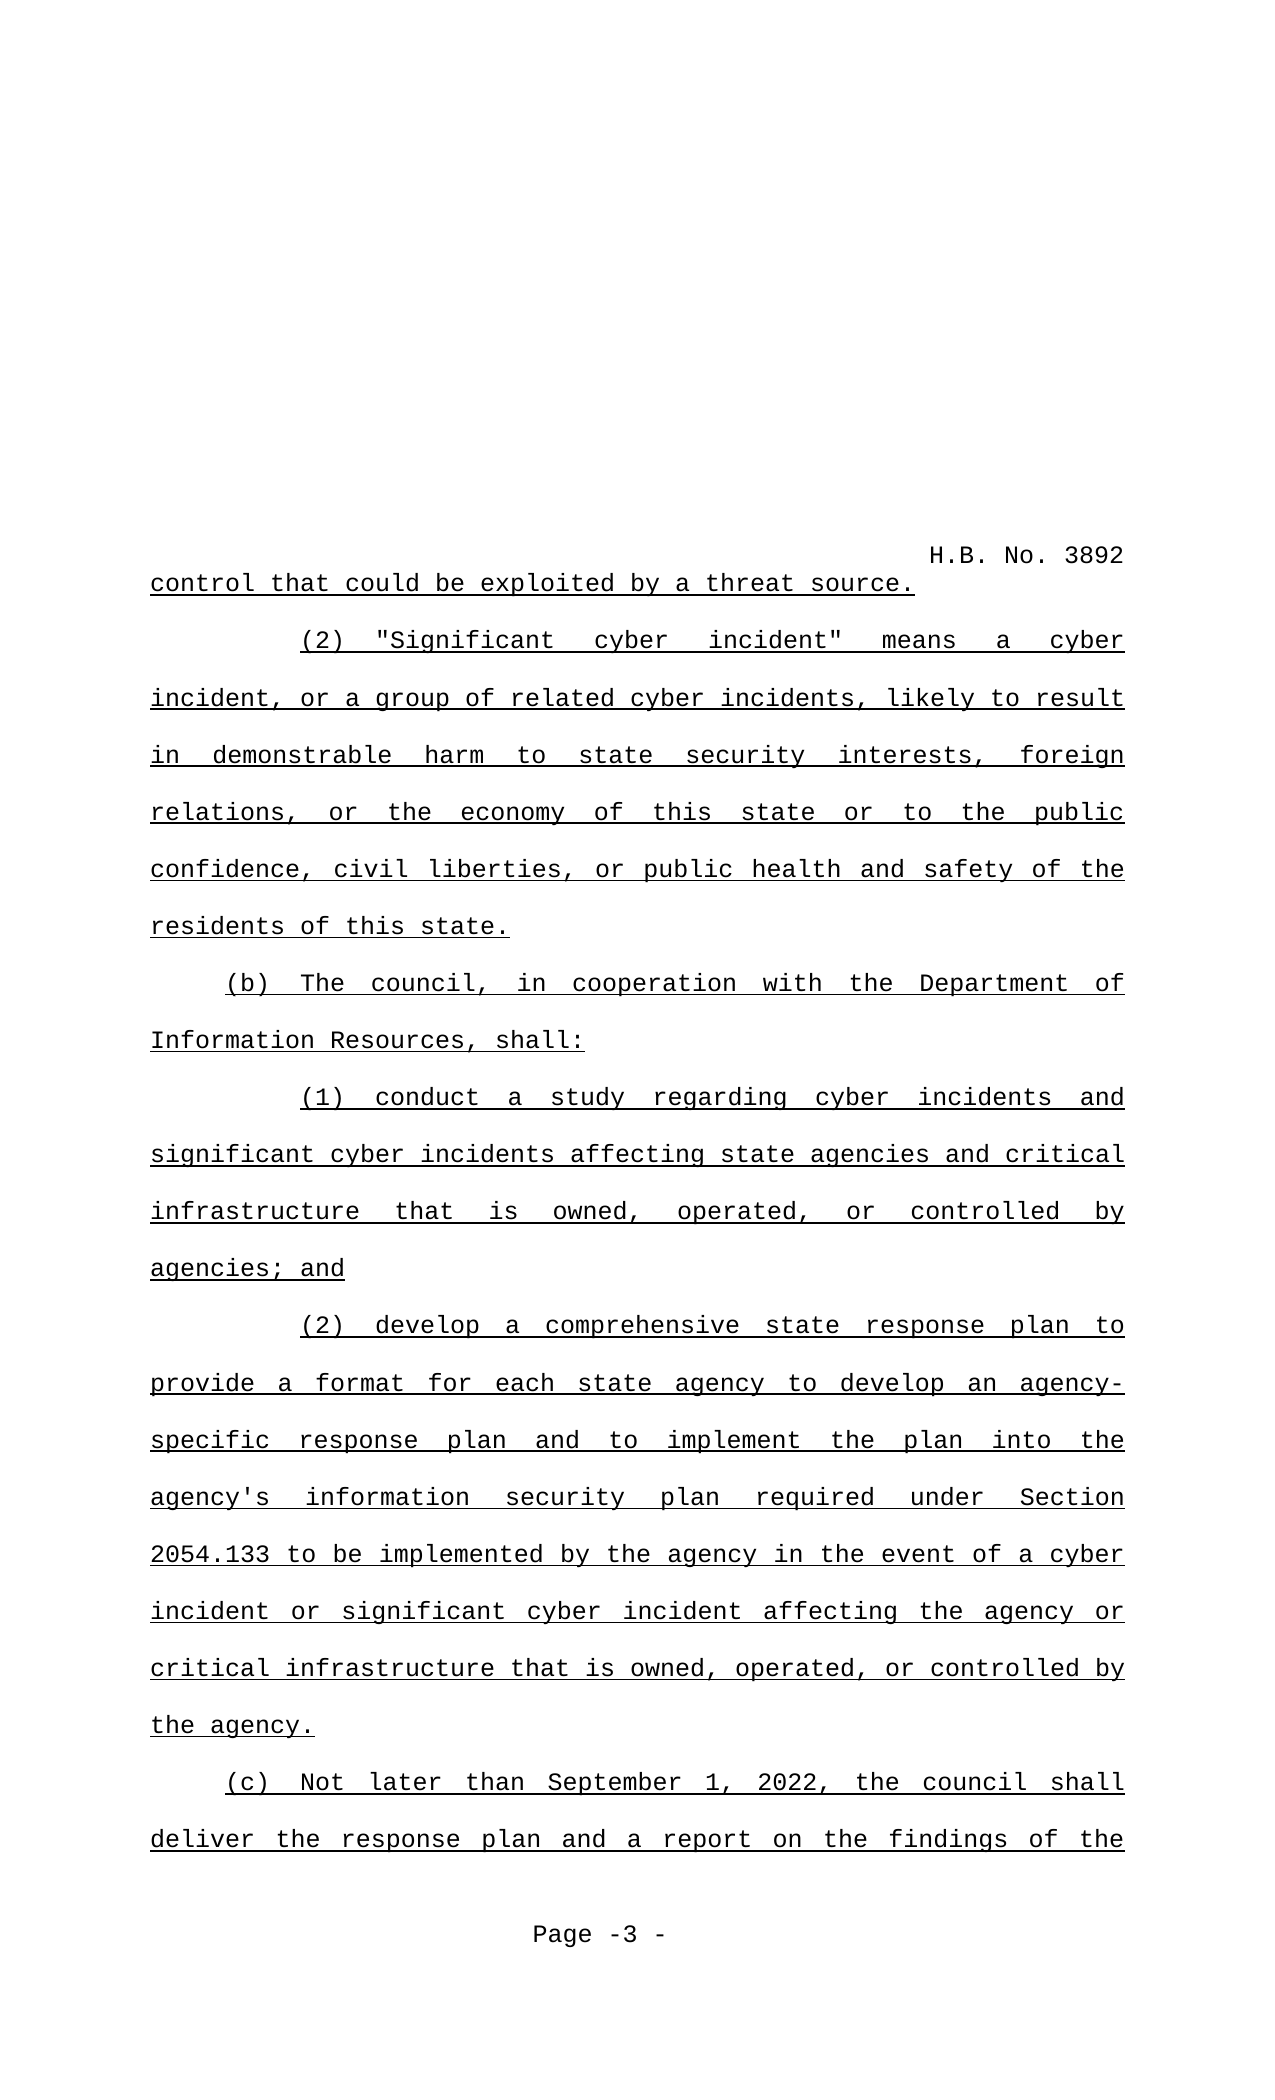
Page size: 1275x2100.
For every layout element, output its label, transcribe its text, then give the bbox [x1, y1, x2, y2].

text (2) develop a comprehensive state response plan to provide a format for each state agency to develop an agency-specific response plan and to implement the plan into the agency's information security plan required under Section 2054.133 to be implemented by the agency in the event of a cyber incident or significant cyber incident affecting the agency or critical infrastructure that is owned, operated, or controlled by the agency. [150, 1623, 1125, 1679]
text (b) The council, in cooperation with the Department of Information Resources, shall: [150, 970, 1125, 1056]
text (1) conduct a study regarding cyber incidents and significant cyber incidents affecting state agencies and critical infrastructure that is owned, operated, or controlled by agencies; and [150, 1167, 1125, 1222]
text (2) develop a comprehensive state response plan to provide a format for each state agency to develop an agency-specific response plan and to implement the plan into the agency's information security plan required under Section 2054.133 to be implemented by the agency in the event of a cyber incident or significant cyber incident affecting the agency or critical infrastructure that is owned, operated, or controlled by the agency. [150, 1680, 1125, 1741]
text (2) develop a comprehensive state response plan to provide a format for each state agency to develop an agency-specific response plan and to implement the plan into the agency's information security plan required under Section 2054.133 to be implemented by the agency in the event of a cyber incident or significant cyber incident affecting the agency or critical infrastructure that is owned, operated, or controlled by the agency. [150, 1566, 1125, 1622]
text (2) "Significant cyber incident" means a cyber incident, or a group of related cyber incidents, likely to result in demonstrable harm to state security interests, foreign relations, or the economy of this state or to the public confidence, civil liberties, or public health and safety of the residents of this state. [150, 628, 1125, 708]
text (1) conduct a study regarding cyber incidents and significant cyber incidents affecting state agencies and critical infrastructure that is owned, operated, or controlled by agencies; and [150, 1084, 1125, 1165]
text (2) "Significant cyber incident" means a cyber incident, or a group of related cyber incidents, likely to result in demonstrable harm to state security interests, foreign relations, or the economy of this state or to the public confidence, civil liberties, or public health and safety of the residents of this state. [150, 881, 1125, 942]
text (2) develop a comprehensive state response plan to provide a format for each state agency to develop an agency-specific response plan and to implement the plan into the agency's information security plan required under Section 2054.133 to be implemented by the agency in the event of a cyber incident or significant cyber incident affecting the agency or critical infrastructure that is owned, operated, or controlled by the agency. [150, 1395, 1125, 1450]
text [150, 571, 1125, 599]
text (2) develop a comprehensive state response plan to provide a format for each state agency to develop an agency-specific response plan and to implement the plan into the agency's information security plan required under Section 2054.133 to be implemented by the agency in the event of a cyber incident or significant cyber incident affecting the agency or critical infrastructure that is owned, operated, or controlled by the agency. [150, 1452, 1125, 1508]
text (2) "Significant cyber incident" means a cyber incident, or a group of related cyber incidents, likely to result in demonstrable harm to state security interests, foreign relations, or the economy of this state or to the public confidence, civil liberties, or public health and safety of the residents of this state. [150, 710, 1125, 765]
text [150, 1769, 1125, 1850]
text (2) "Significant cyber incident" means a cyber incident, or a group of related cyber incidents, likely to result in demonstrable harm to state security interests, foreign relations, or the economy of this state or to the public confidence, civil liberties, or public health and safety of the residents of this state. [150, 824, 1125, 880]
text (1) conduct a study regarding cyber incidents and significant cyber incidents affecting state agencies and critical infrastructure that is owned, operated, or controlled by agencies; and [150, 1224, 1125, 1284]
text (2) develop a comprehensive state response plan to provide a format for each state agency to develop an agency-specific response plan and to implement the plan into the agency's information security plan required under Section 2054.133 to be implemented by the agency in the event of a cyber incident or significant cyber incident affecting the agency or critical infrastructure that is owned, operated, or controlled by the agency. [150, 1313, 1125, 1393]
text (2) "Significant cyber incident" means a cyber incident, or a group of related cyber incidents, likely to result in demonstrable harm to state security interests, foreign relations, or the economy of this state or to the public confidence, civil liberties, or public health and safety of the residents of this state. [150, 767, 1125, 822]
text (2) develop a comprehensive state response plan to provide a format for each state agency to develop an agency-specific response plan and to implement the plan into the agency's information security plan required under Section 2054.133 to be implemented by the agency in the event of a cyber incident or significant cyber incident affecting the agency or critical infrastructure that is owned, operated, or controlled by the agency. [150, 1509, 1125, 1565]
